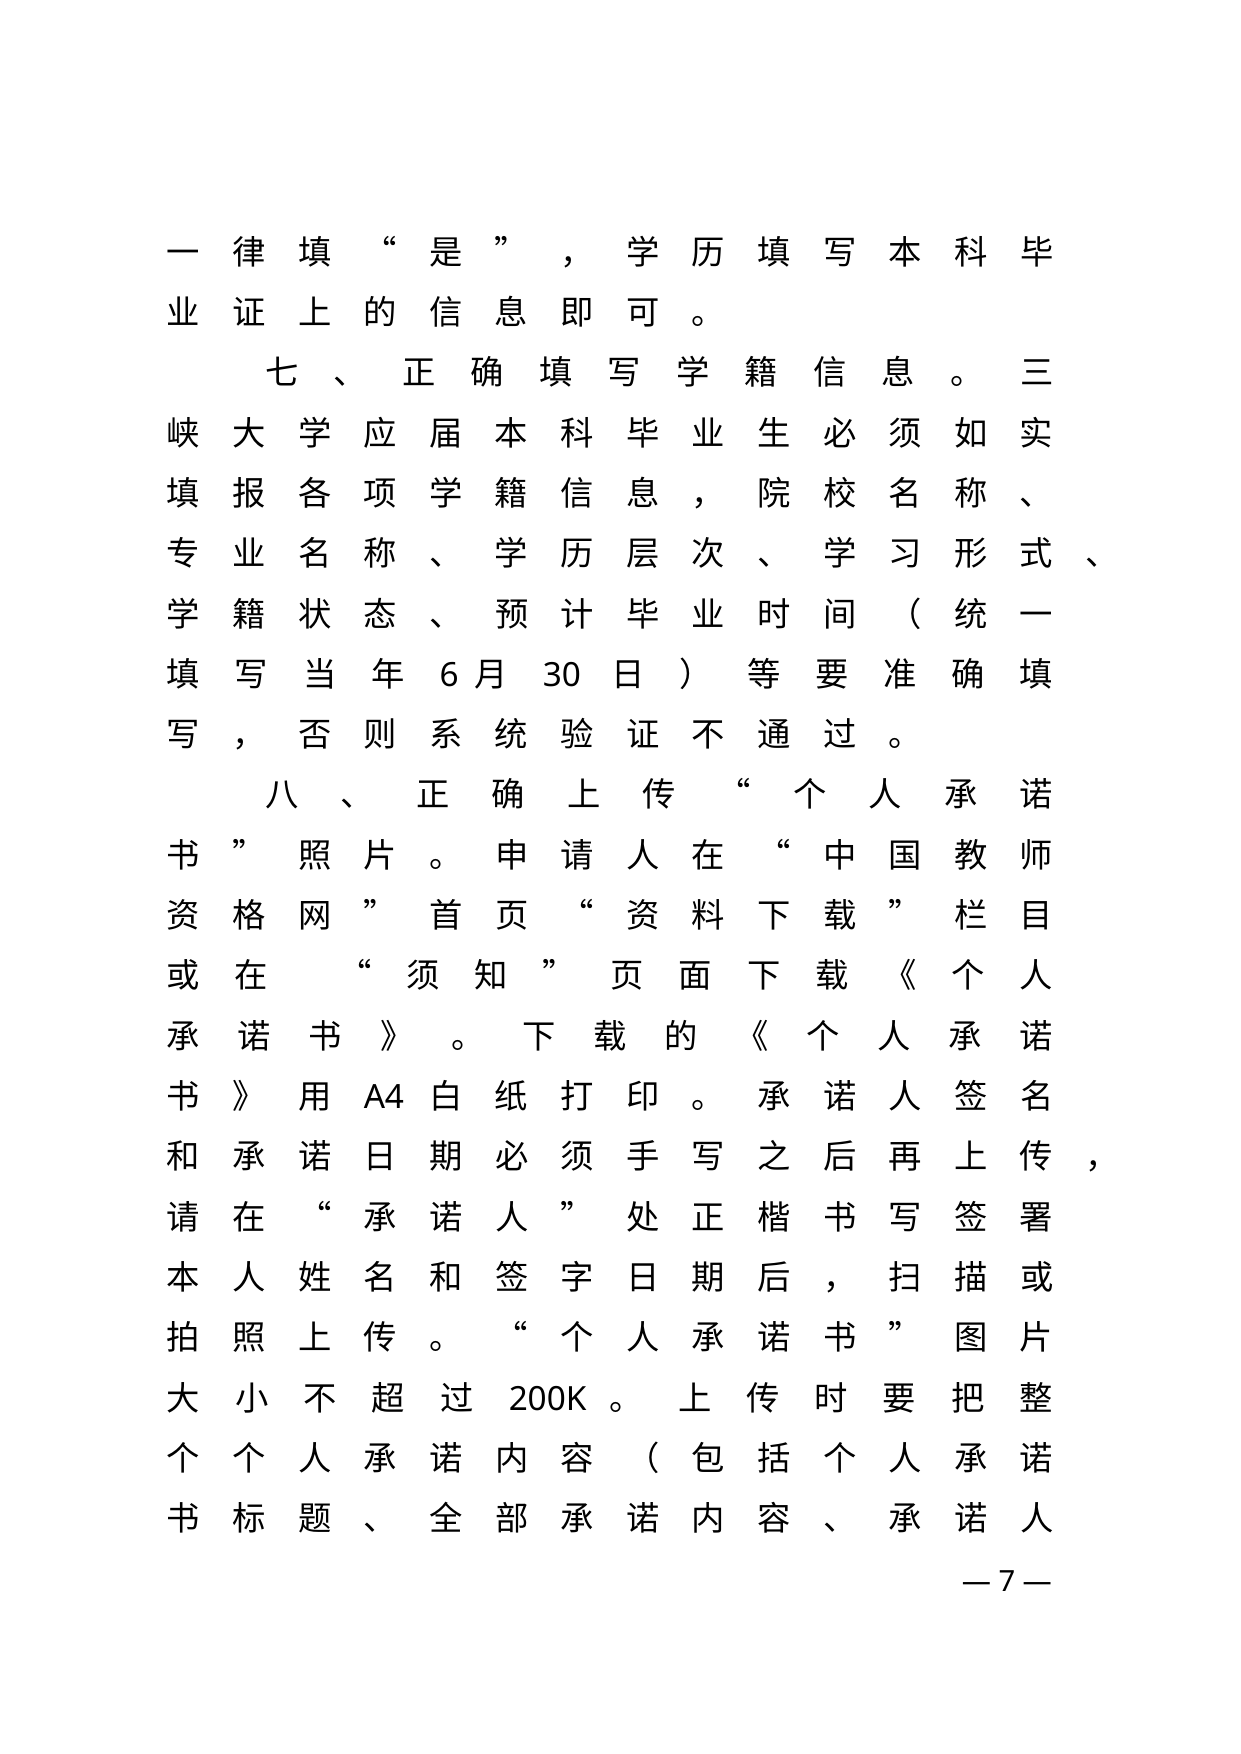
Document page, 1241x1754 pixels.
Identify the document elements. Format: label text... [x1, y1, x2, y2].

text 七、正确填写学籍信息。三峡大学应届本科毕业生必须如实填报各项学籍信息，院校名称、专业名称、学历层次、学习形式、学籍状态、预计毕业时间（统一填写当年6月30日）等要准确填写，否则系统验证不通过。 [167, 340, 1085, 762]
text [167, 219, 1085, 340]
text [167, 762, 1085, 1546]
